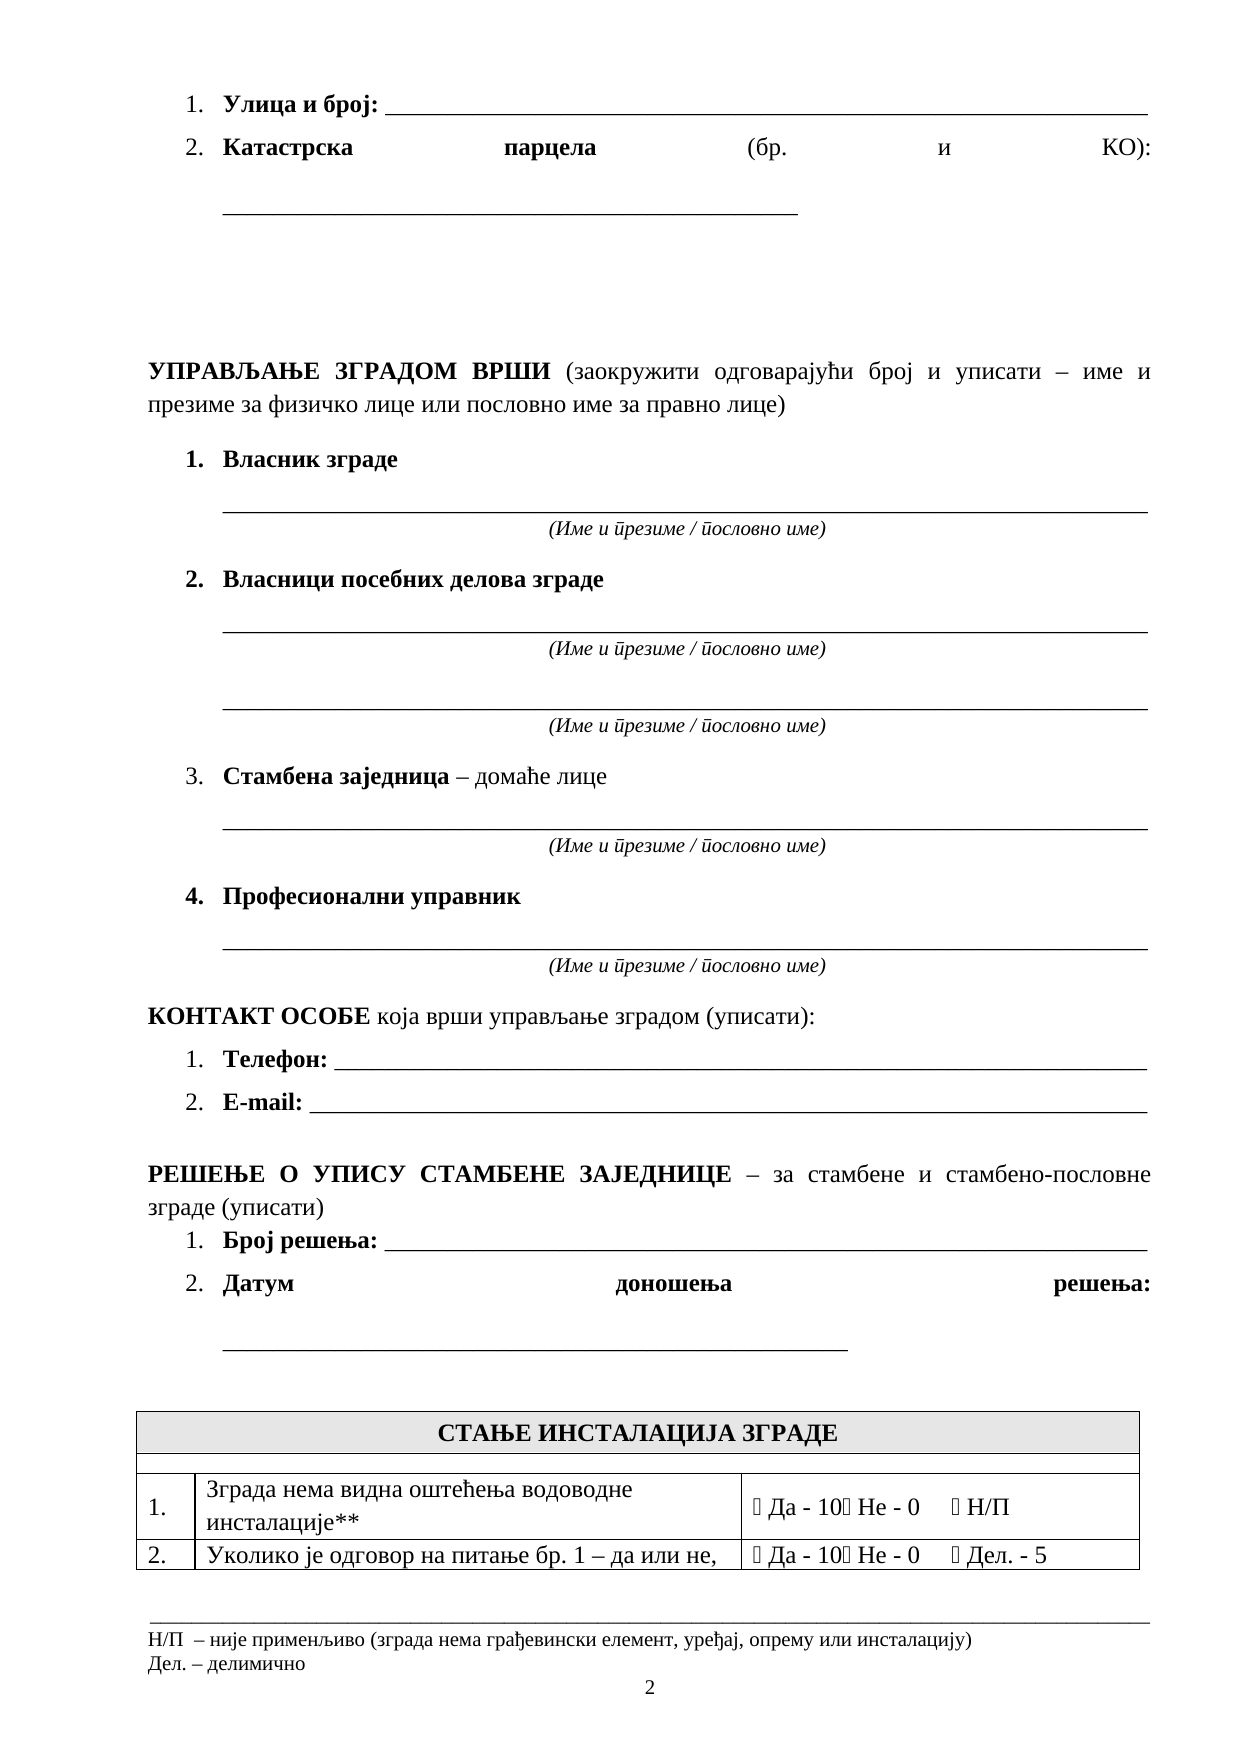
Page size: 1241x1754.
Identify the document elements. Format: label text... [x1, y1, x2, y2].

table_cell [137, 1540, 194, 1569]
text УПРАВЉАЊЕ ЗГРАДОМ ВРШИ (заокружити одговарајући број и уписати – име и презиме за физичко лице или пословно име за правно лице) [148, 356, 1152, 418]
text (Име и презиме / пословнo име) [185, 516, 1152, 540]
table_cell Да - 10 Не - 0 Н/П [742, 1474, 1139, 1539]
table_header СТАЊЕ ИНСТАЛАЦИЈА ЗГРАДЕ [137, 1412, 1139, 1452]
text __________________________________________________________________________ [185, 684, 1152, 713]
text __________________________________________________________________________ [185, 804, 1152, 833]
text (Име и презиме / пословнo име) [185, 833, 1152, 857]
text КОНТАКТ ОСОБЕ која врши управљање зградом (уписати): [148, 1001, 1152, 1029]
text РЕШЕЊЕ О УПИСУ СТАМБЕНЕ ЗАЈЕДНИЦЕ – за стамбене и стамбено-пословне зграде (уписати) [148, 1159, 1152, 1221]
list Власници посебних делова зграде [185, 564, 1152, 593]
text __________________________________________________________________________ [185, 607, 1152, 636]
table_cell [196, 1540, 741, 1569]
list E-mail: ___________________________________________________________________ [185, 1087, 1152, 1116]
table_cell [742, 1540, 1139, 1569]
list Број решења: _____________________________________________________________ [185, 1225, 1152, 1254]
text __________________________________________________________________________ [185, 924, 1152, 953]
list Датум доношења решења: __________________________________________________ [185, 1268, 1152, 1354]
table_cell [137, 1454, 1139, 1473]
list Катастрска парцела (бр. и КО): ______________________________________________ [185, 132, 1152, 218]
text __________________________________________________________________________ [185, 487, 1152, 516]
table_cell [137, 1474, 194, 1539]
list Власник зграде [185, 444, 1152, 473]
list Улица и број: _____________________________________________________________ [185, 89, 1152, 117]
list Стамбена заједница – домаће лице [185, 761, 1152, 789]
table_cell Зграда нема видна оштећења водоводне инсталације** [196, 1474, 741, 1539]
list Телефон: _________________________________________________________________ [185, 1044, 1152, 1073]
text (Име и презиме / пословнo име) [185, 953, 1152, 977]
text (Име и презиме / пословнo име) [185, 713, 1152, 737]
text (Име и презиме / пословнo име) [185, 636, 1152, 660]
list Професионални управник [185, 881, 1152, 909]
